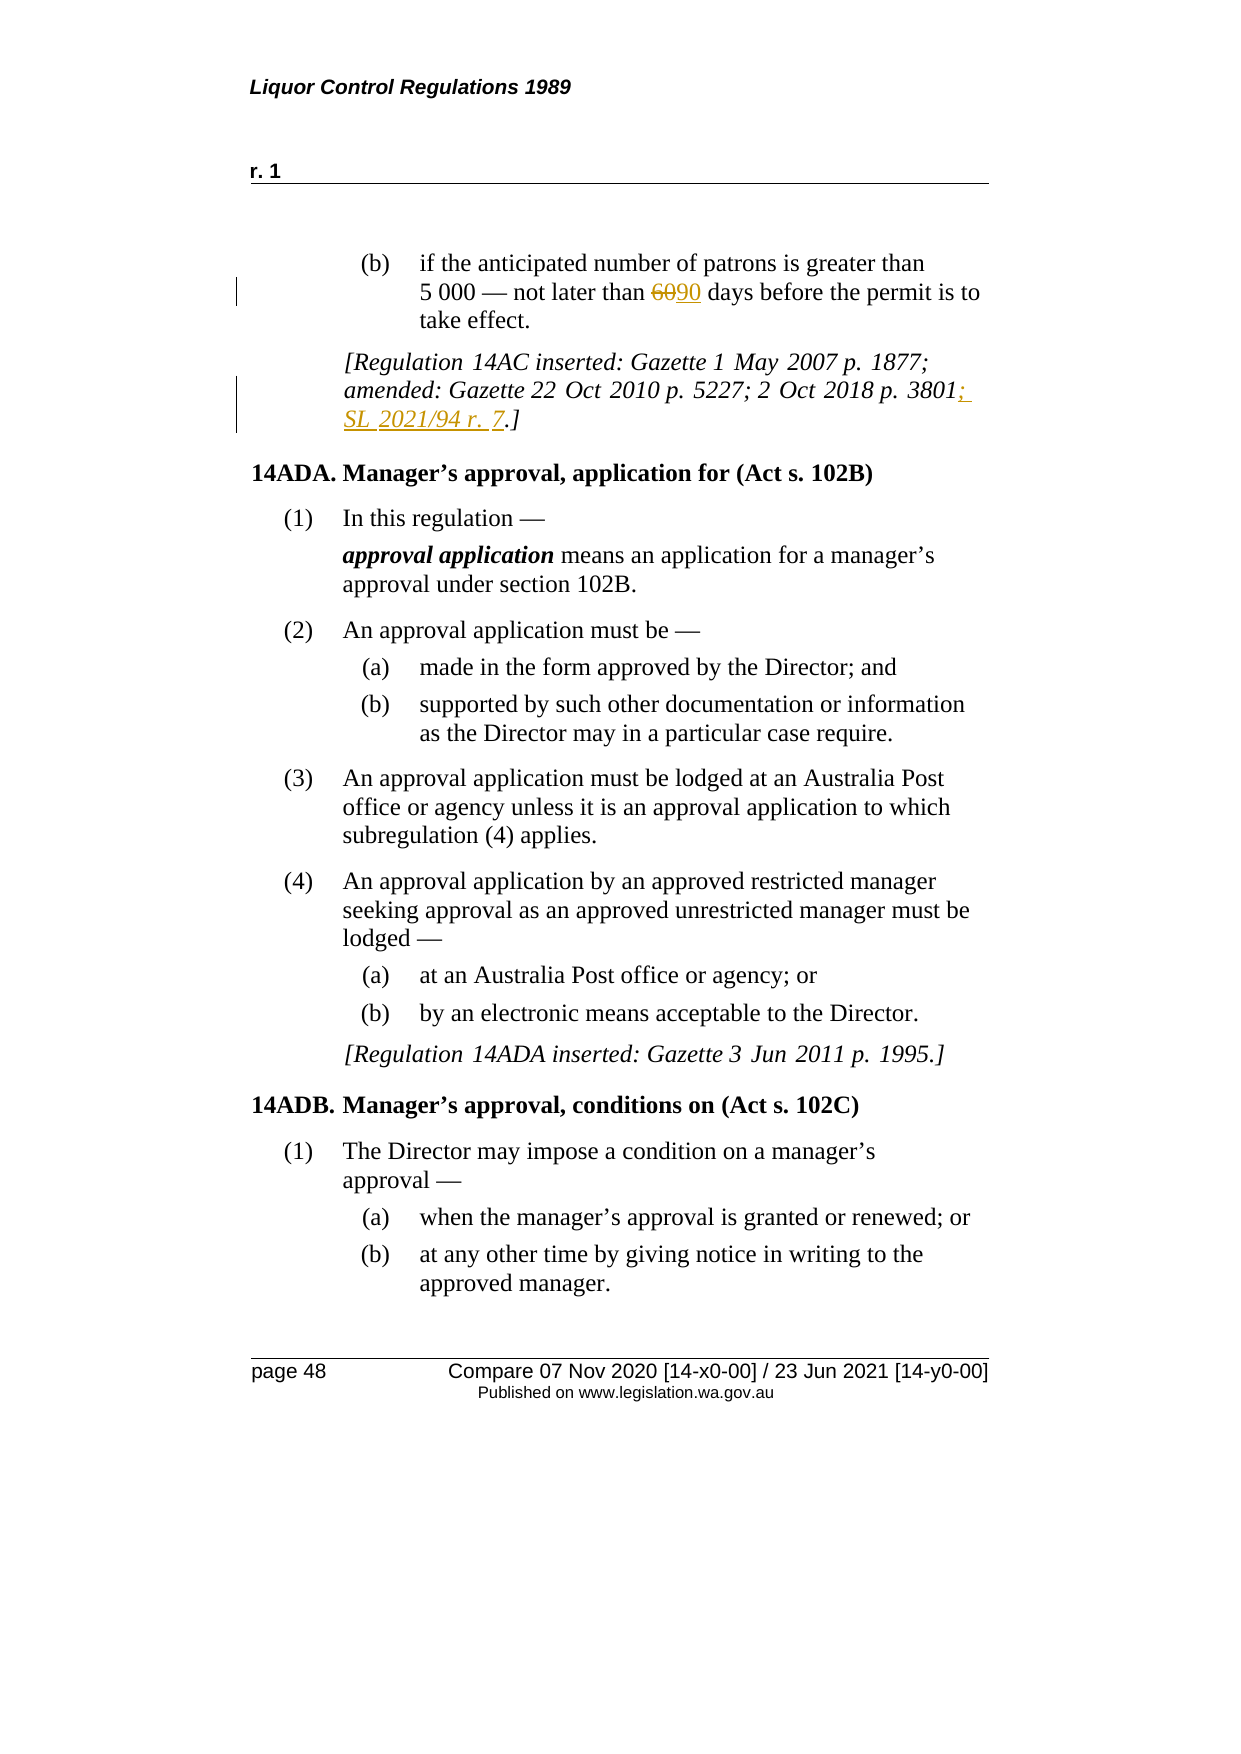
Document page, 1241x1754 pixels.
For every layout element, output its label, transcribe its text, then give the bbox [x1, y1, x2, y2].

text (b) supported by such other documentation or information as the Director may in a particular case require. [251, 689, 989, 746]
text (3) An approval application must be lodged at an Australia Post office or agency unless it is an approval application to which subregulation (4) applies. [251, 763, 989, 849]
text approval application means an application for a manager’s approval under section 102B. [251, 541, 989, 598]
subtitle 14ADA. Manager’s approval, application for (Act s. 102B) [251, 458, 989, 487]
text [Regulation 14AC inserted: Gazette 1 May 2007 p. 1877; amended: Gazette 22 Oct 2010 p. 5227; 2 Oct 2018 p. 3801.] [251, 347, 989, 433]
text (a) when the manager’s approval is granted or renewed; or [251, 1202, 989, 1231]
text (1) The Director may impose a condition on a manager’s approval — [251, 1136, 989, 1193]
text [Regulation 14ADA inserted: Gazette 3 Jun 2011 p. 1995.] [251, 1039, 989, 1068]
text (a) at an Australia Post office or agency; or [251, 961, 989, 989]
text (4) An approval application by an approved restricted manager seeking approval as an approved unrestricted manager must be lodged — [251, 866, 989, 952]
text (b) at any other time by giving notice in writing to the approved manager. [251, 1239, 989, 1296]
text (2) An approval application must be — [251, 615, 989, 643]
text (b) by an electronic means acceptable to the Director. [251, 998, 989, 1026]
text (b) if the anticipated number of patrons is greater than 5 000 — not later than days before the permit is to take effect. [251, 248, 989, 334]
subtitle 14ADB. Manager’s approval, conditions on (Act s. 102C) [251, 1091, 989, 1119]
text (1) In this regulation — [251, 503, 989, 532]
text (a) made in the form approved by the Director; and [251, 652, 989, 681]
